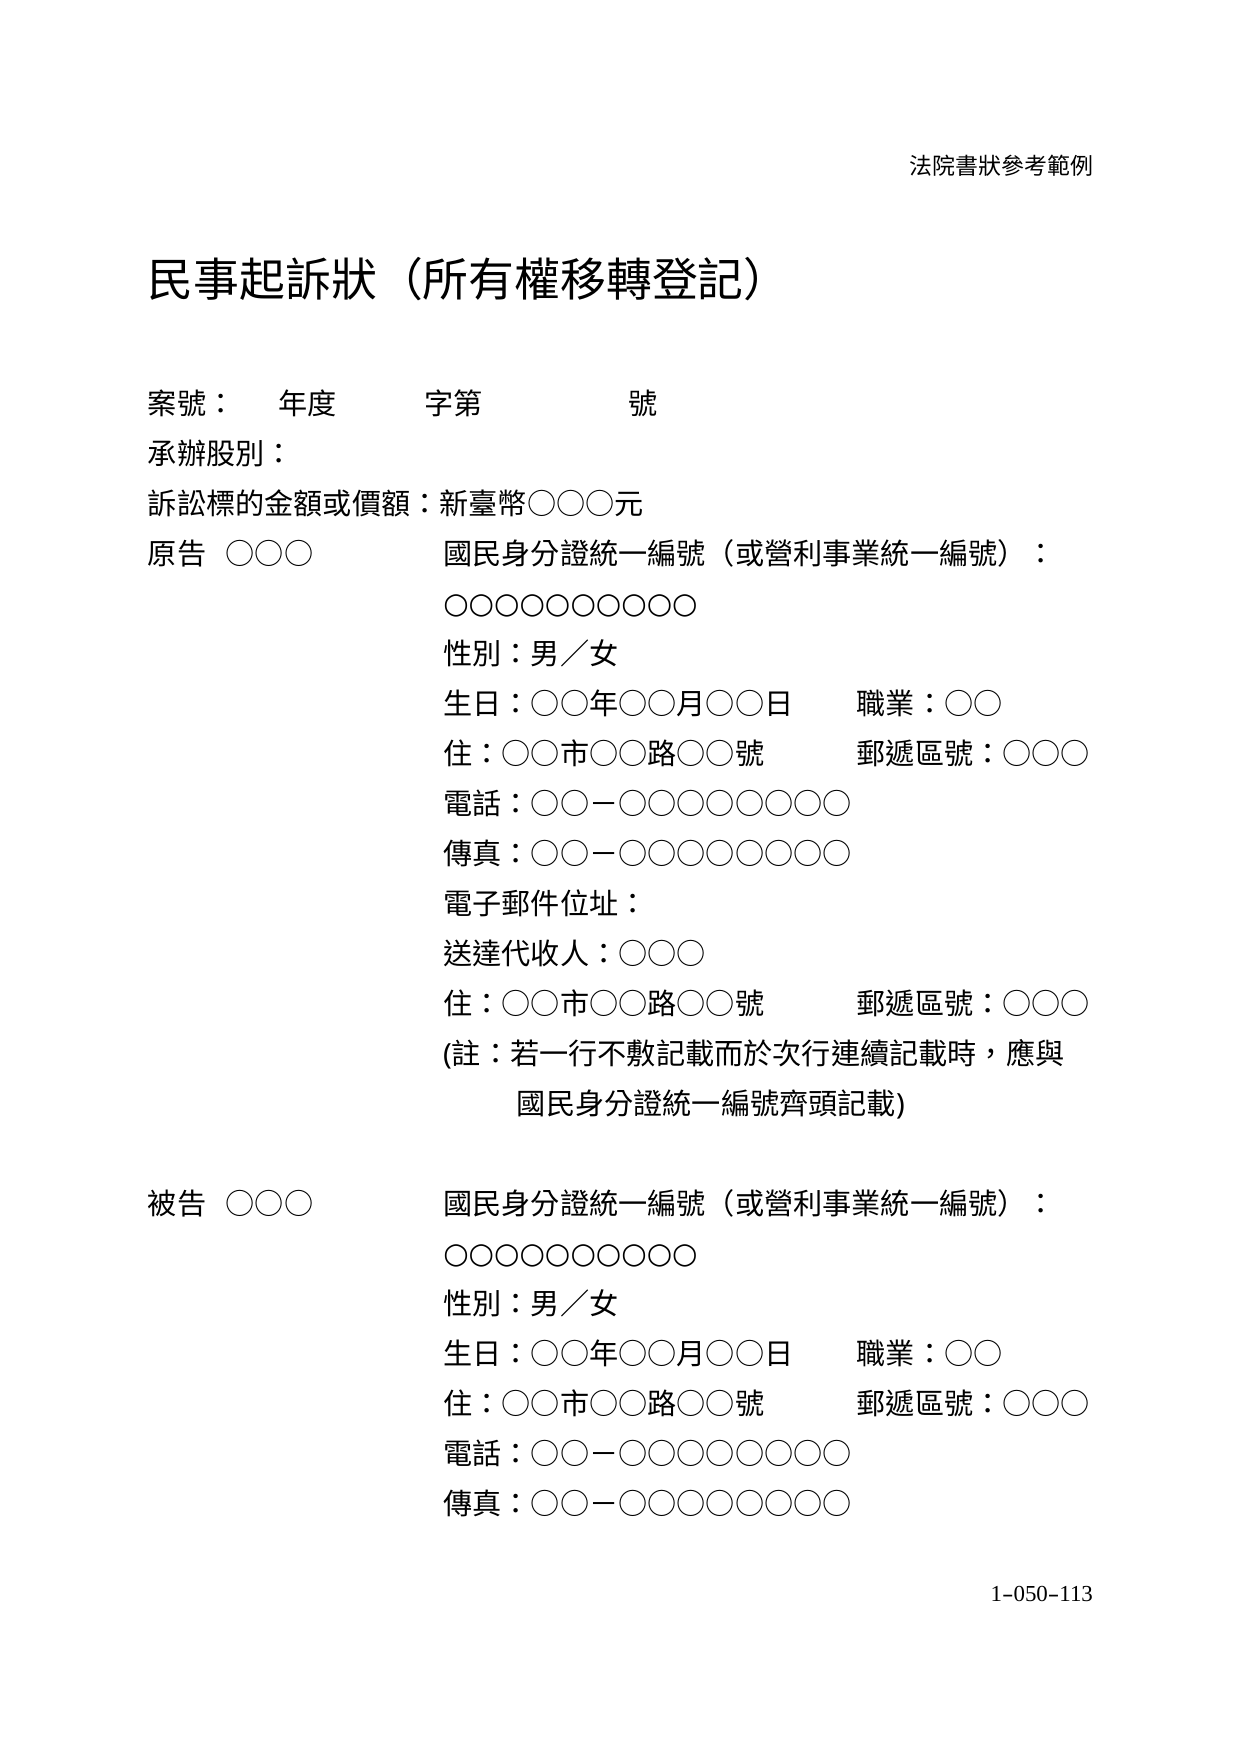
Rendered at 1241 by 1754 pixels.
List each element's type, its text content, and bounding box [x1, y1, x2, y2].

text 傳真：○○－○○○○○○○○ [148, 827, 1092, 877]
text (註：若一行不敷記載而於次行連續記載時，應與國民身分證統一編號齊頭記載) [443, 1027, 1092, 1127]
text 性別：男／女 [148, 1277, 1092, 1327]
text 訴訟標的金額或價額：新臺幣○○○元 [148, 477, 1092, 527]
text 住：○○市○○路○○號 郵遞區號：○○○ [148, 727, 1092, 777]
text 承辦股別： [148, 427, 1092, 477]
text 傳真：○○－○○○○○○○○ [148, 1477, 1092, 1527]
text 生日：○○年○○月○○日 職業：○○ [148, 677, 1092, 727]
text 電子郵件位址： [148, 877, 1092, 927]
text 民事起訴狀（所有權移轉登記） [148, 227, 1092, 327]
text 電話：○○－○○○○○○○○ [148, 777, 1092, 827]
text 住：○○市○○路○○號 郵遞區號：○○○ [148, 977, 1092, 1027]
text 案號： 年度 字第 號 [148, 377, 1092, 427]
text 原告 ○○○ 國民身分證統一編號（或營利事業統一編號）： [148, 527, 1092, 577]
text ○○○○○○○○○○ [148, 1227, 1092, 1277]
text 性別：男／女 [148, 627, 1092, 677]
text 電話：○○－○○○○○○○○ [148, 1427, 1092, 1477]
text 住：○○市○○路○○號 郵遞區號：○○○ [148, 1377, 1092, 1427]
text 被告 ○○○ 國民身分證統一編號（或營利事業統一編號）： [148, 1177, 1092, 1227]
text 送達代收人：○○○ [148, 927, 1092, 977]
text 生日：○○年○○月○○日 職業：○○ [148, 1327, 1092, 1377]
text ○○○○○○○○○○ [148, 577, 1092, 627]
